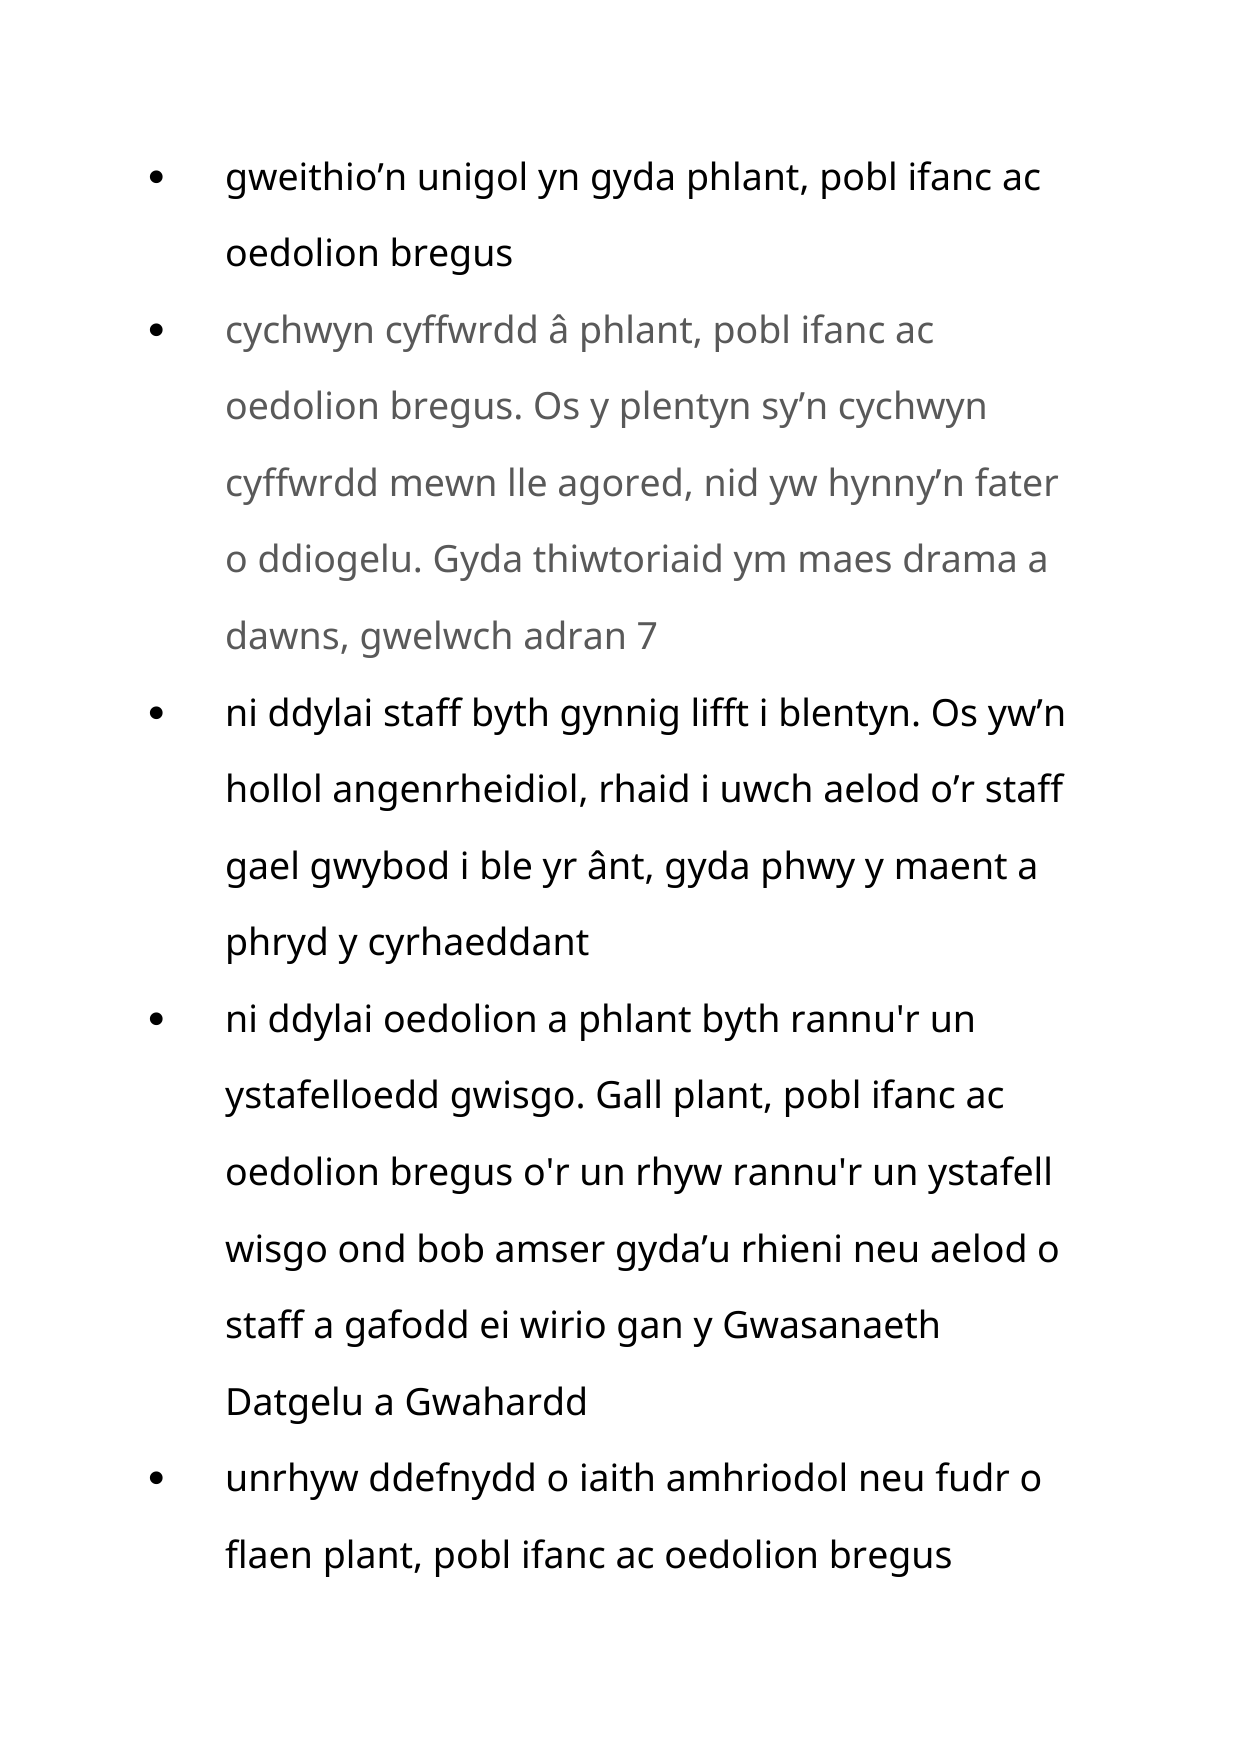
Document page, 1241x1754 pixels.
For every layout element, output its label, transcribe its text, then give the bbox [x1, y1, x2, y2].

list unrhyw ddefnydd o iaith amhriodol neu fudr o flaen plant, pobl ifanc ac oedolion bregus [150, 1452, 1090, 1579]
list gweithio’n unigol yn gyda phlant, pobl ifanc ac oedolion bregus [150, 150, 1090, 278]
list cychwyn cyffwrdd â phlant, pobl ifanc ac oedolion bregus. Os y plentyn sy’n cychwyn cyffwrdd mewn lle agored, nid yw hynny’n fater o ddiogelu. Gyda thiwtoriaid ym maes drama a dawns, gwelwch adran 7 [150, 303, 1090, 660]
list ni ddylai oedolion a phlant byth rannu'r un ystafelloedd gwisgo. Gall plant, pobl ifanc ac oedolion bregus o'r un rhyw rannu'r un ystafell wisgo ond bob amser gyda’u rhieni neu aelod o staff a gafodd ei wirio gan y Gwasanaeth Datgelu a Gwahardd [150, 992, 1090, 1426]
list ni ddylai staff byth gynnig lifft i blentyn. Os yw’n hollol angenrheidiol, rhaid i uwch aelod o’r staff gael gwybod i ble yr ânt, gyda phwy y maent a phryd y cyrhaeddant [150, 686, 1090, 967]
